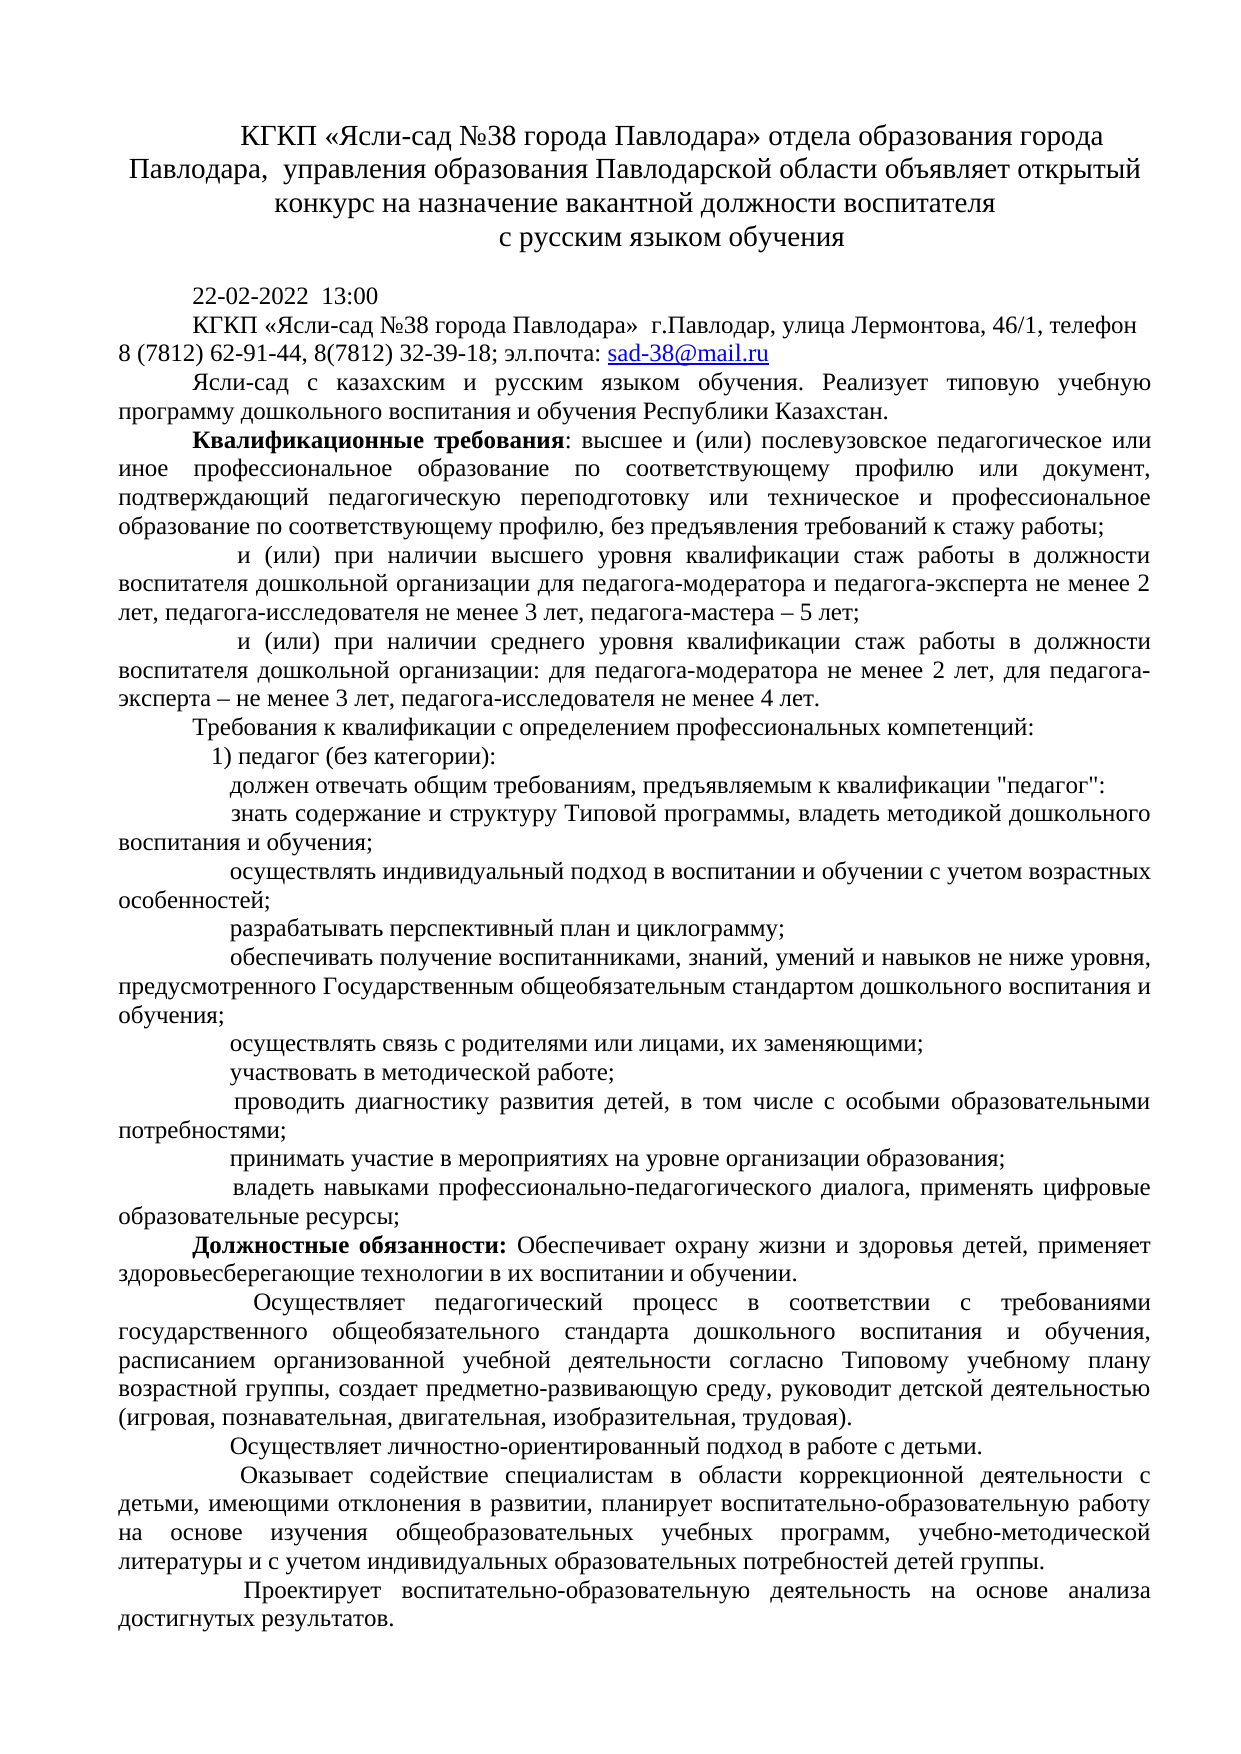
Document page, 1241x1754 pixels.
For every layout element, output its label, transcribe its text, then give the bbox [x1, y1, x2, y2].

text разрабатывать перспективный план и циклограмму; [118, 913, 1152, 942]
text Квалификационные требования: высшее и (или) послевузовское педагогическое или иное профессиональное образование по соответствующему профилю или документ, подтверждающий педагогическую переподготовку или техническое и профессиональное образование по соответствующему профилю, без предъявления требований к стажу работы; [118, 425, 1152, 540]
text принимать участие в мероприятиях на уровне организации образования; [118, 1143, 1152, 1172]
text Ясли-сад с казахским и русским языком обучения. Реализует типовую учебную программу дошкольного воспитания и обучения Республики Казахстан. [118, 367, 1152, 425]
text проводить диагностику развития детей, в том числе с особыми образовательными потребностями; [118, 1086, 1152, 1143]
text с русским языком обучения [118, 219, 1152, 252]
text Должностные обязанности: Обеспечивает охрану жизни и здоровья детей, применяет здоровьесберегающие технологии в их воспитании и обучении. [118, 1230, 1152, 1287]
text и (или) при наличии среднего уровня квалификации стаж работы в должности воспитателя дошкольной организации: для педагога-модератора не менее 2 лет, для педагога-эксперта – не менее 3 лет, педагога-исследователя не менее 4 лет. [118, 626, 1152, 712]
text должен отвечать общим требованиям, предъявляемым к квалификации "педагог": [118, 770, 1152, 798]
text Осуществляет личностно-ориентированный подход в работе с детьми. [118, 1431, 1152, 1460]
text обеспечивать получение воспитанниками, знаний, умений и навыков не ниже уровня, предусмотренного Государственным общеобязательным стандартом дошкольного воспитания и обучения; [118, 942, 1152, 1028]
text КГКП «Ясли-сад №38 города Павлодара» г.Павлодар, улица Лермонтова, 46/1, телефон [118, 310, 1152, 338]
text 1) педагог (без категории): [118, 741, 1152, 770]
text Требования к квалификации с определением профессиональных компетенций: [118, 712, 1152, 741]
text знать содержание и структуру Типовой программы, владеть методикой дошкольного воспитания и обучения; [118, 798, 1152, 856]
text КГКП «Ясли-сад №38 города Павлодара» отдела образования города Павлодара, управления образования Павлодарской области объявляет открытый конкурс на назначение вакантной должности воспитателя [118, 118, 1152, 219]
text осуществлять индивидуальный подход в воспитании и обучении с учетом возрастных особенностей; [118, 856, 1152, 913]
text Проектирует воспитательно-образовательную деятельность на основе анализа достигнутых результатов. [118, 1575, 1152, 1632]
text 22-02-2022 13:00 [118, 281, 1152, 310]
text Осуществляет педагогический процесс в соответствии с требованиями государственного общеобязательного стандарта дошкольного воспитания и обучения, расписанием организованной учебной деятельности согласно Типовому учебному плану возрастной группы, создает предметно-развивающую среду, руководит детской деятельностью (игровая, познавательная, двигательная, изобразительная, трудовая). [118, 1287, 1152, 1431]
text и (или) при наличии высшего уровня квалификации стаж работы в должности воспитателя дошкольной организации для педагога-модератора и педагога-эксперта не менее 2 лет, педагога-исследователя не менее 3 лет, педагога-мастера – 5 лет; [118, 540, 1152, 626]
text Оказывает содействие специалистам в области коррекционной деятельности с детьми, имеющими отклонения в развитии, планирует воспитательно-образовательную работу на основе изучения общеобразовательных учебных программ, учебно-методической литературы и с учетом индивидуальных образовательных потребностей детей группы. [118, 1460, 1152, 1575]
text 8 (7812) 62-91-44, 8(7812) 32-39-18; эл.почта: sad-38@mail.ru [118, 338, 1152, 367]
text участвовать в методической работе; [118, 1057, 1152, 1086]
text осуществлять связь с родителями или лицами, их заменяющими; [118, 1028, 1152, 1057]
text владеть навыками профессионально-педагогического диалога, применять цифровые образовательные ресурсы; [118, 1172, 1152, 1230]
